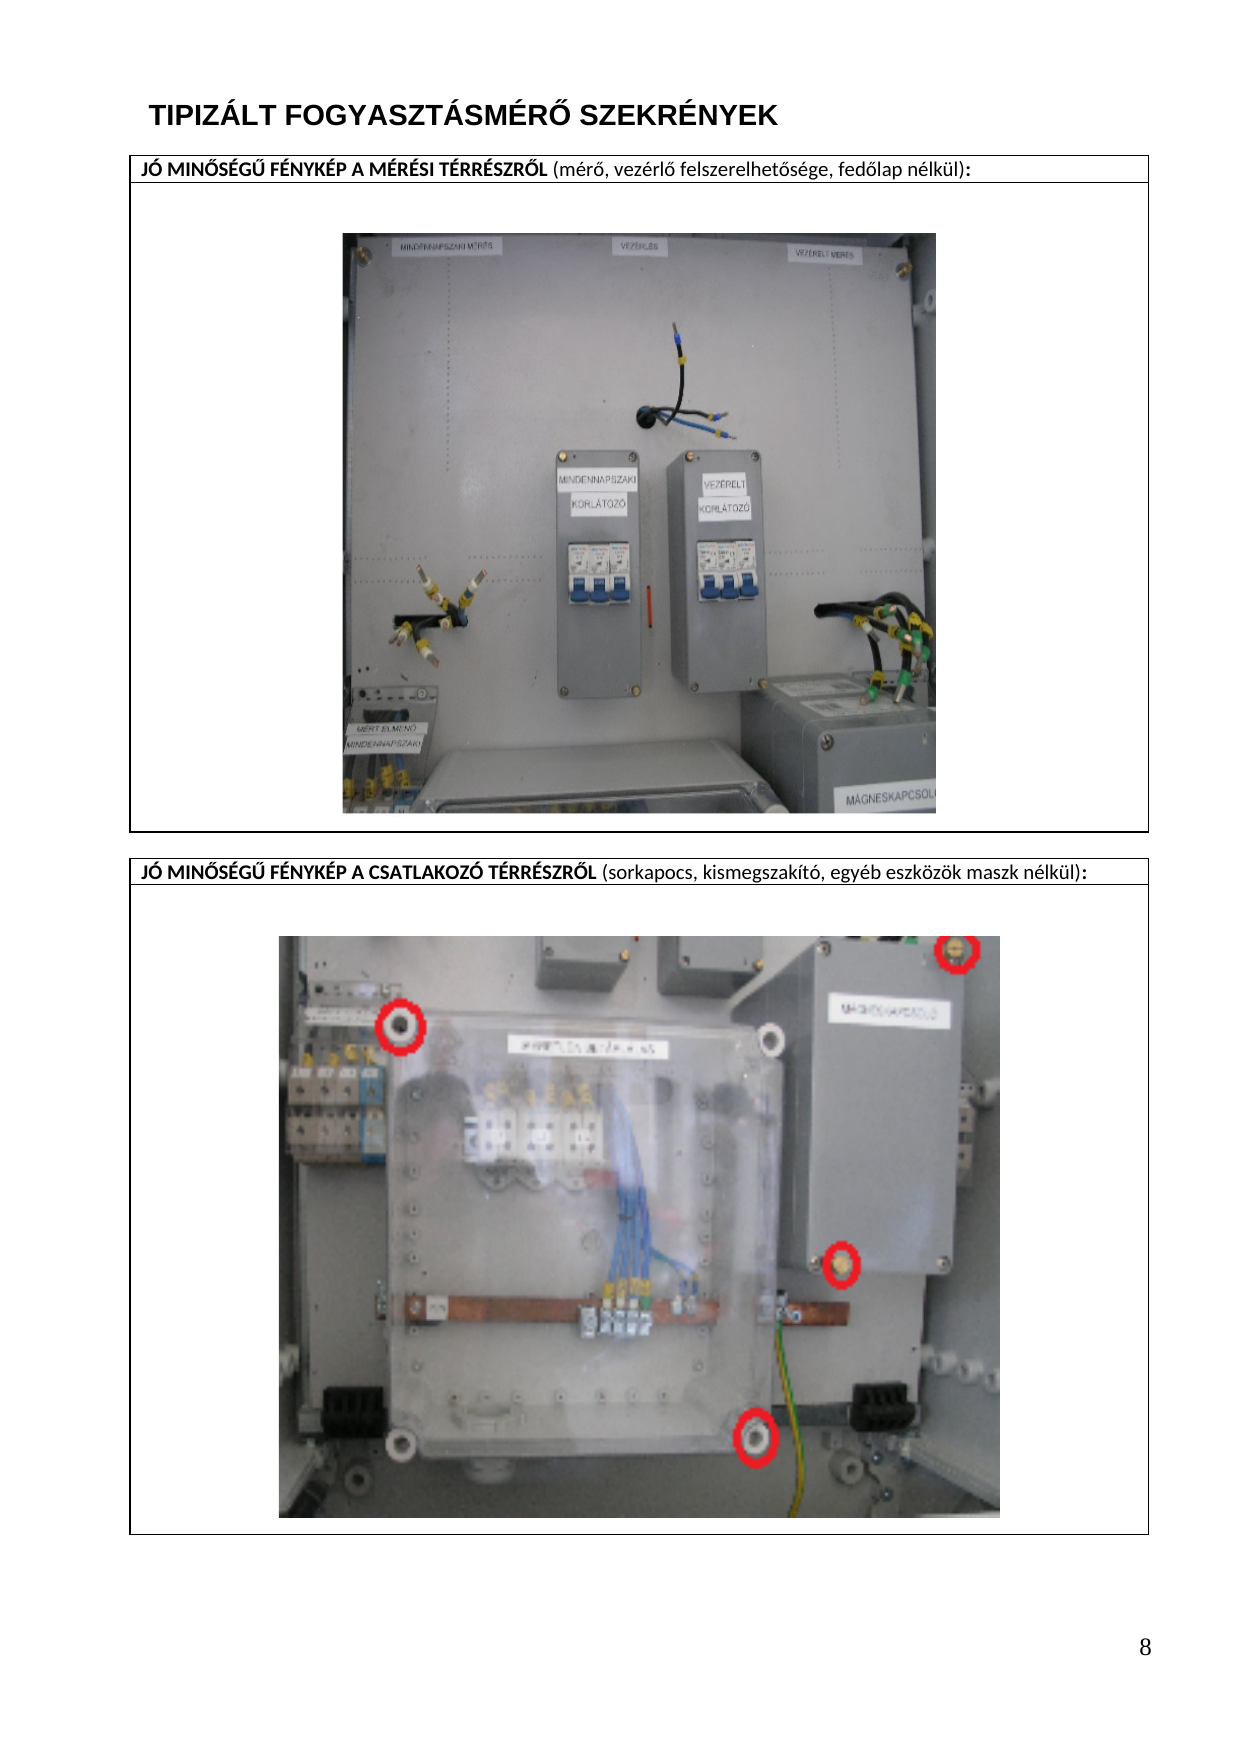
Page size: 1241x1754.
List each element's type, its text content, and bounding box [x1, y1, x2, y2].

table_header JÓ MINŐSÉGŰ FÉNYKÉP A CSATLAKOZÓ TÉRRÉSZRŐL (sorkapocs, kismegszakító, egyéb eszközök maszk nélkül): [131, 859, 1148, 884]
picture [278, 936, 1000, 1518]
table_header JÓ MINŐSÉGŰ FÉNYKÉP A MÉRÉSI TÉRRÉSZRŐL (mérő, vezérlő felszerelhetősége, fedőlap nélkül): [131, 156, 1148, 182]
table_cell [131, 885, 1148, 1534]
picture [342, 233, 936, 817]
table_cell [131, 183, 1148, 831]
